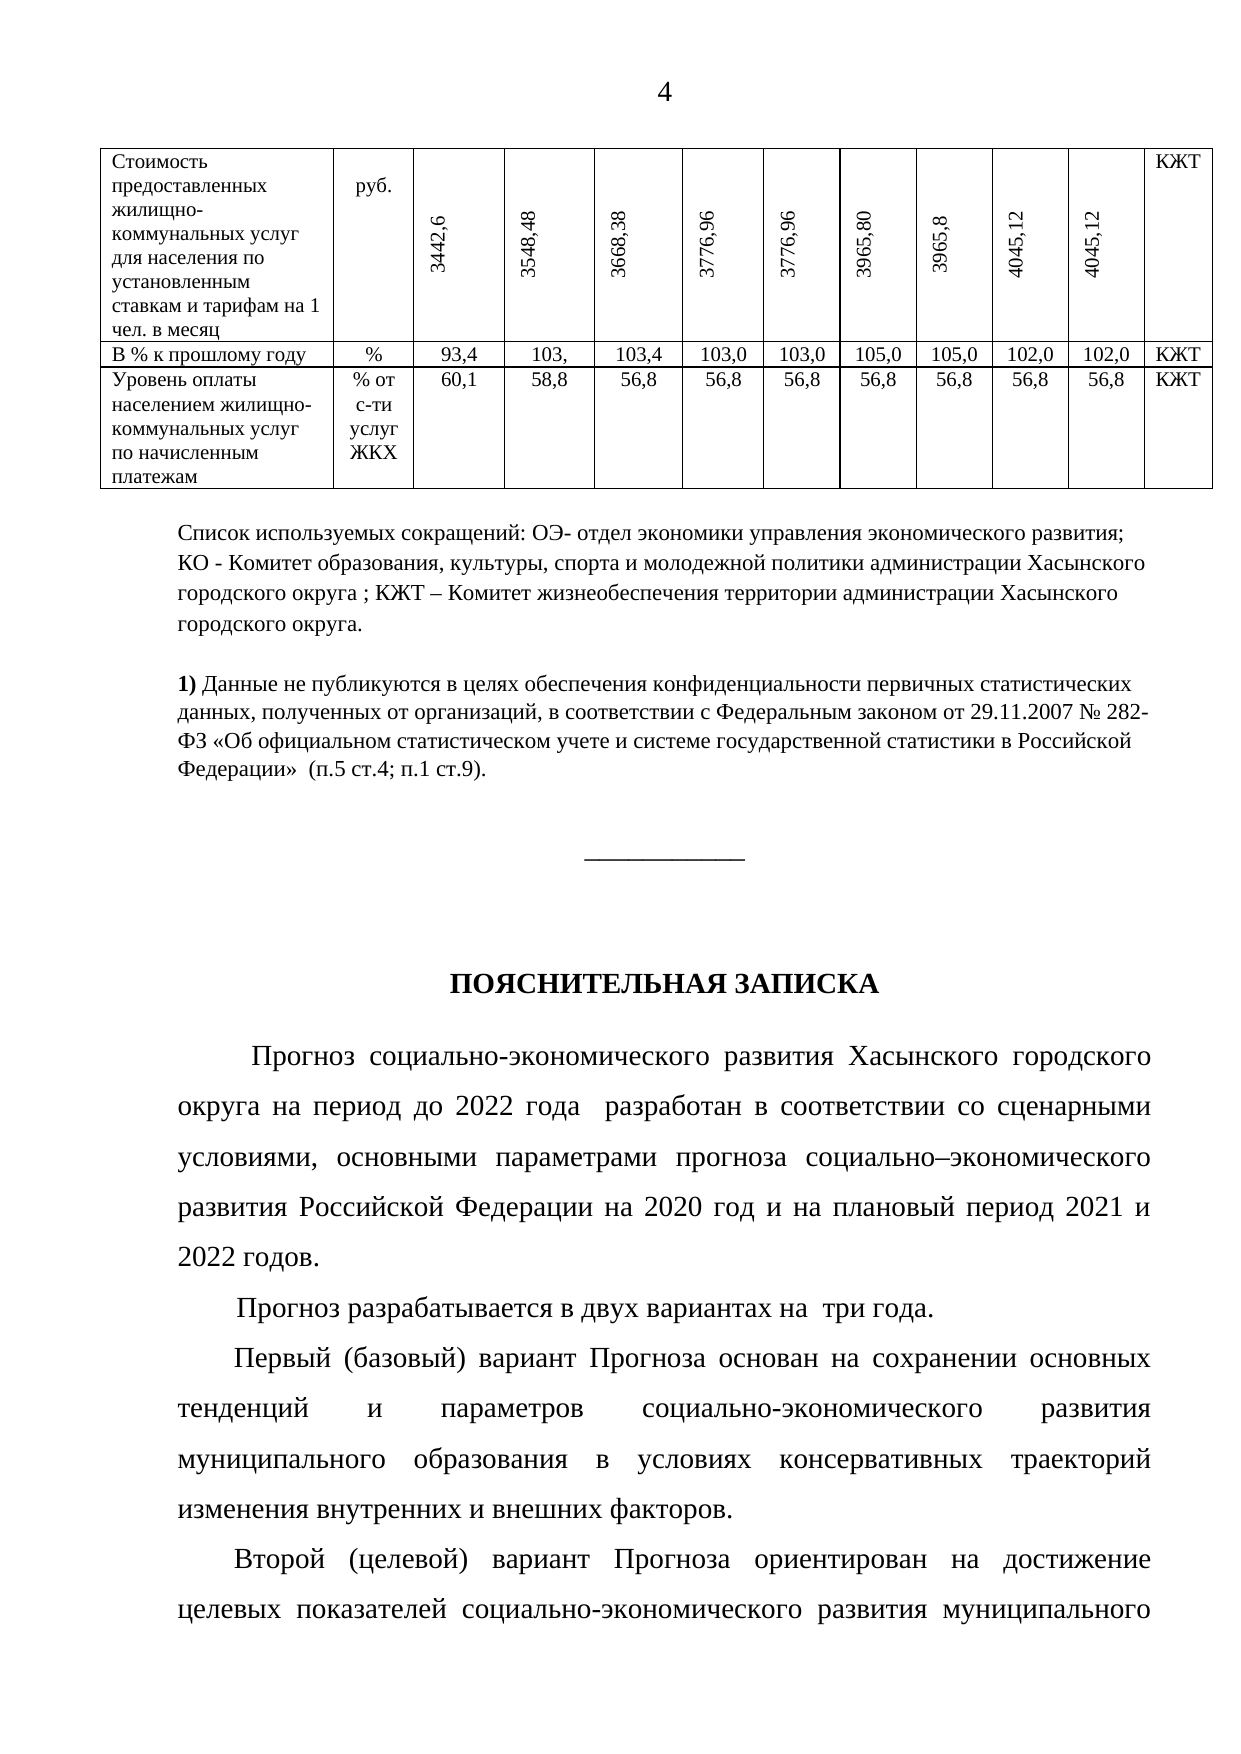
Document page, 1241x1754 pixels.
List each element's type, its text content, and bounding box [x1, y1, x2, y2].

table_cell 58,8 [505, 368, 594, 488]
table_cell 103, [505, 342, 594, 366]
table_cell 103,4 [595, 342, 682, 366]
table_cell % от с-ти услуг ЖКХ [334, 368, 413, 488]
text 1) Данные не публикуются в целях обеспечения конфиденциальности первичных статистических данных, полученных от организаций, в соответствии с Федеральным законом от 29.11.2007 № 282-ФЗ «Об официальном статистическом учете и системе государственной статистики в Российской Федерации» (п.5 ст.4; п.1 ст.9). [177, 670, 1152, 782]
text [177, 1541, 1152, 1625]
table_cell КЖТ [1145, 149, 1212, 341]
text Прогноз социально-экономического развития Хасынского городского округа на период до 2022 года разработан в соответствии со сценарными условиями, основными параметрами прогноза социально–экономического развития Российской Федерации на 2020 год и на плановый период 2021 и 2022 годов. [177, 1038, 1152, 1273]
table_cell 3668,38 [595, 149, 682, 341]
table_cell 56,8 [917, 368, 992, 488]
table_cell Стоимость предоставленных жилищно-коммунальных услуг для населения по установленным ставкам и тарифам на 1 чел. в месяц [101, 149, 333, 341]
table_cell 4045,12 [993, 149, 1068, 341]
table_cell 3442,6 [414, 149, 504, 341]
table_cell 102,0 [993, 342, 1068, 366]
table_cell 103,0 [683, 342, 763, 366]
table_cell 60,1 [414, 368, 504, 488]
text ПОЯСНИТЕЛЬНАЯ ЗАПИСКА [177, 966, 1152, 1000]
table_cell КЖТ [1145, 342, 1212, 366]
text ___________ [177, 831, 1152, 864]
table_cell 105,0 [917, 342, 992, 366]
table_cell 3965,80 [841, 149, 916, 341]
table_cell 3776,96 [764, 149, 839, 341]
table_cell 56,8 [993, 368, 1068, 488]
table_cell руб. [334, 149, 413, 341]
table_cell 105,0 [841, 342, 916, 366]
table_cell 102,0 [1069, 342, 1144, 366]
table_cell 103,0 [764, 342, 839, 366]
table_cell 3548,48 [505, 149, 594, 341]
table_cell 3965,8 [917, 149, 992, 341]
table_cell В % к прошлому году [101, 342, 333, 366]
table_cell Уровень оплаты населением жилищно-коммунальных услуг по начисленным платежам [101, 368, 333, 488]
text Первый (базовый) вариант Прогноза основан на сохранении основных тенденций и параметров социально-экономического развития муниципального образования в условиях консервативных траекторий изменения внутренних и внешних факторов. [177, 1340, 1152, 1524]
table_cell 56,8 [1069, 368, 1144, 488]
text Список используемых сокращений: ОЭ- отдел экономики управления экономического развития; КО - Комитет образования, культуры, спорта и молодежной политики администрации Хасынского городского округа ; КЖТ – Комитет жизнеобеспечения территории администрации Хасынского городского округа. [177, 519, 1152, 636]
table_cell 56,8 [841, 368, 916, 488]
table_cell 56,8 [764, 368, 839, 488]
table_cell % [334, 342, 413, 366]
table_cell 3776,96 [683, 149, 763, 341]
table_cell 4045,12 [1069, 149, 1144, 341]
table_cell 56,8 [683, 368, 763, 488]
text Прогноз разрабатывается в двух вариантах на три года. [177, 1290, 1152, 1323]
table_cell КЖТ [1145, 368, 1212, 488]
table_cell 93,4 [414, 342, 504, 366]
table_cell 56,8 [595, 368, 682, 488]
